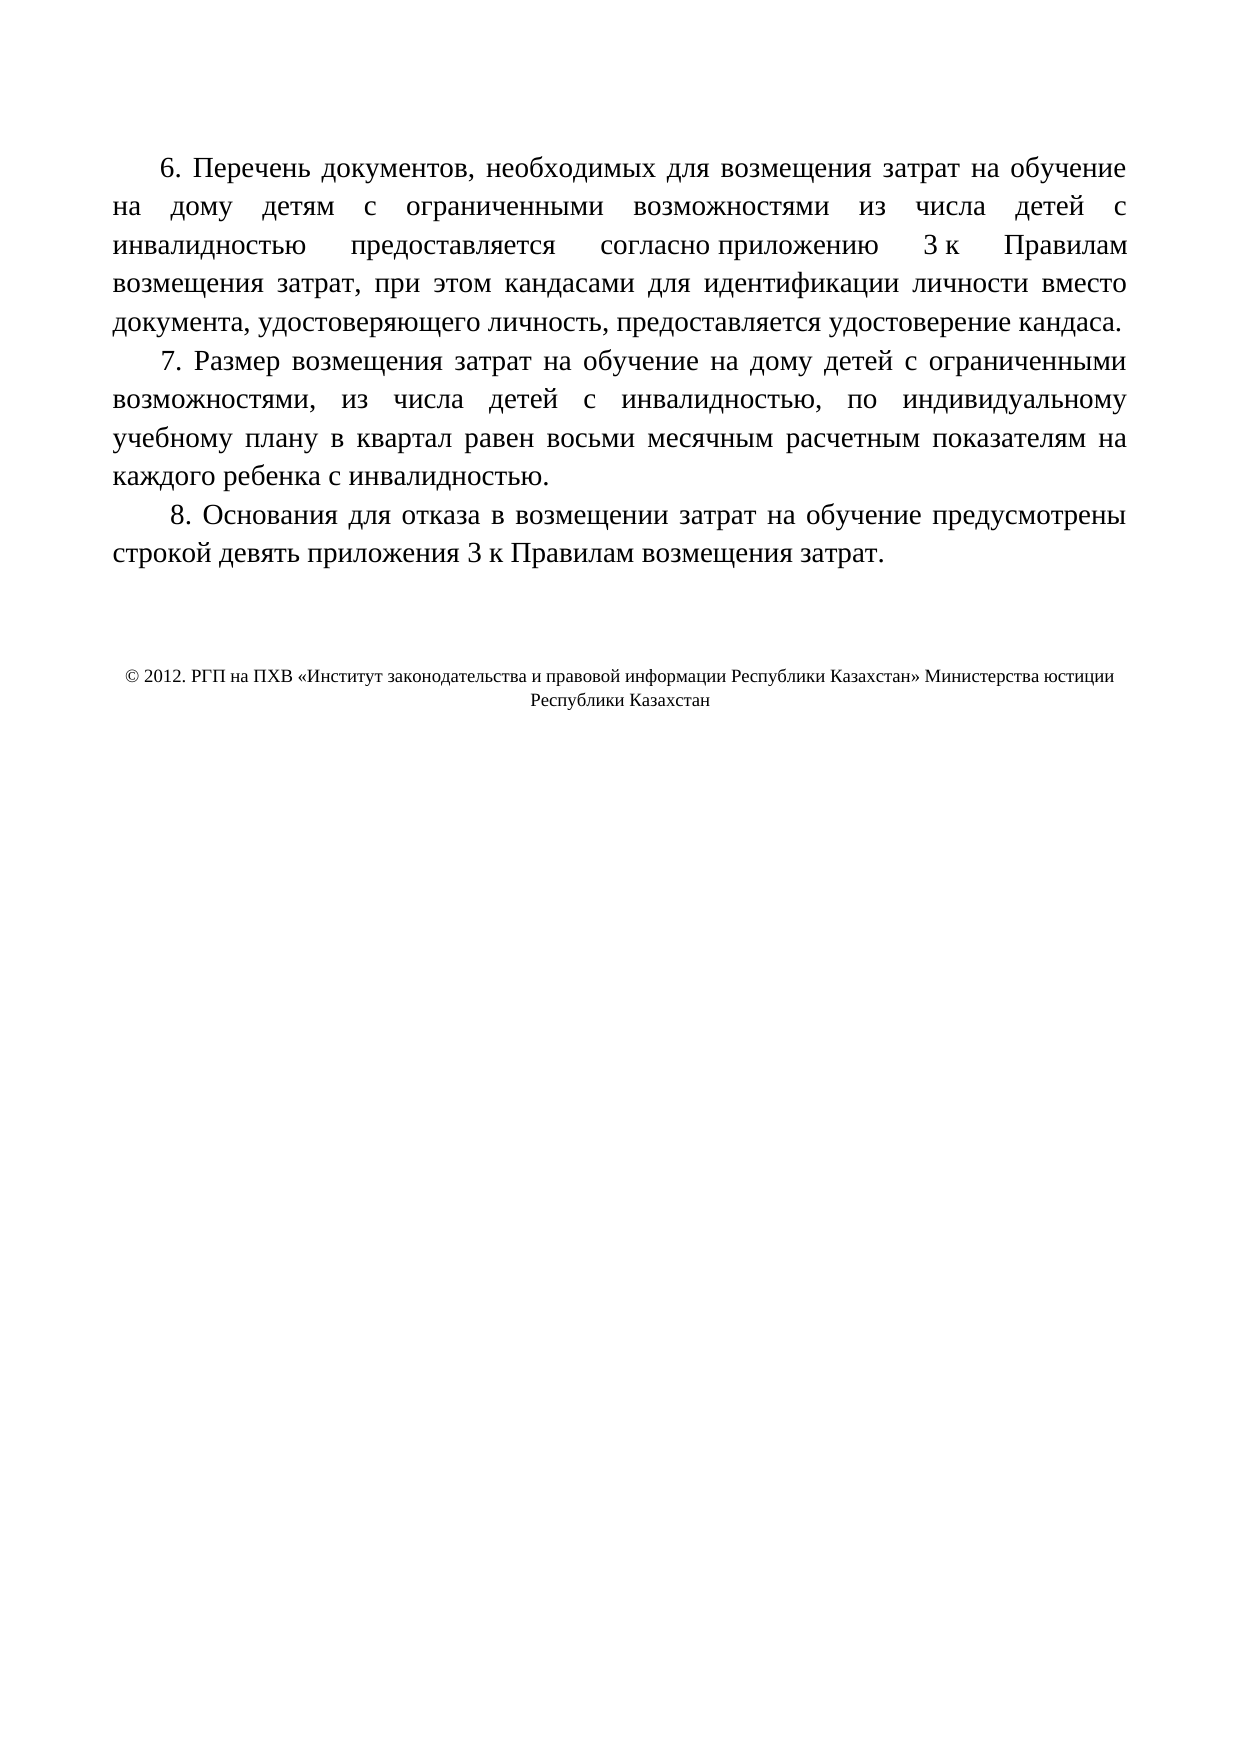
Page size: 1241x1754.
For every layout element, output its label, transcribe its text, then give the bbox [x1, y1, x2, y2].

text 7. Размер возмещения затрат на обучение на дому детей с ограниченными возможностями, из числа детей с инвалидностью, по индивидуальному учебному плану в квартал равен восьми месячным расчетным показателям на каждого ребенка с инвалидностью. [112, 343, 1128, 492]
text © 2012. РГП на ПХВ «Институт законодательства и правовой информации Республики Казахстан» Министерства юстиции Республики Казахстан [112, 664, 1128, 711]
text 8. Основания для отказа в возмещении затрат на обучение предусмотрены строкой девять приложения 3 к Правилам возмещения затрат. [112, 497, 1128, 569]
text 6. Перечень документов, необходимых для возмещения затрат на обучение на дому детям с ограниченными возможностями из числа детей с инвалидностью предоставляется согласно приложению 3 к Правилам возмещения затрат, при этом кандасами для идентификации личности вместо документа, удостоверяющего личность, предоставляется удостоверение кандаса. [112, 150, 1128, 338]
